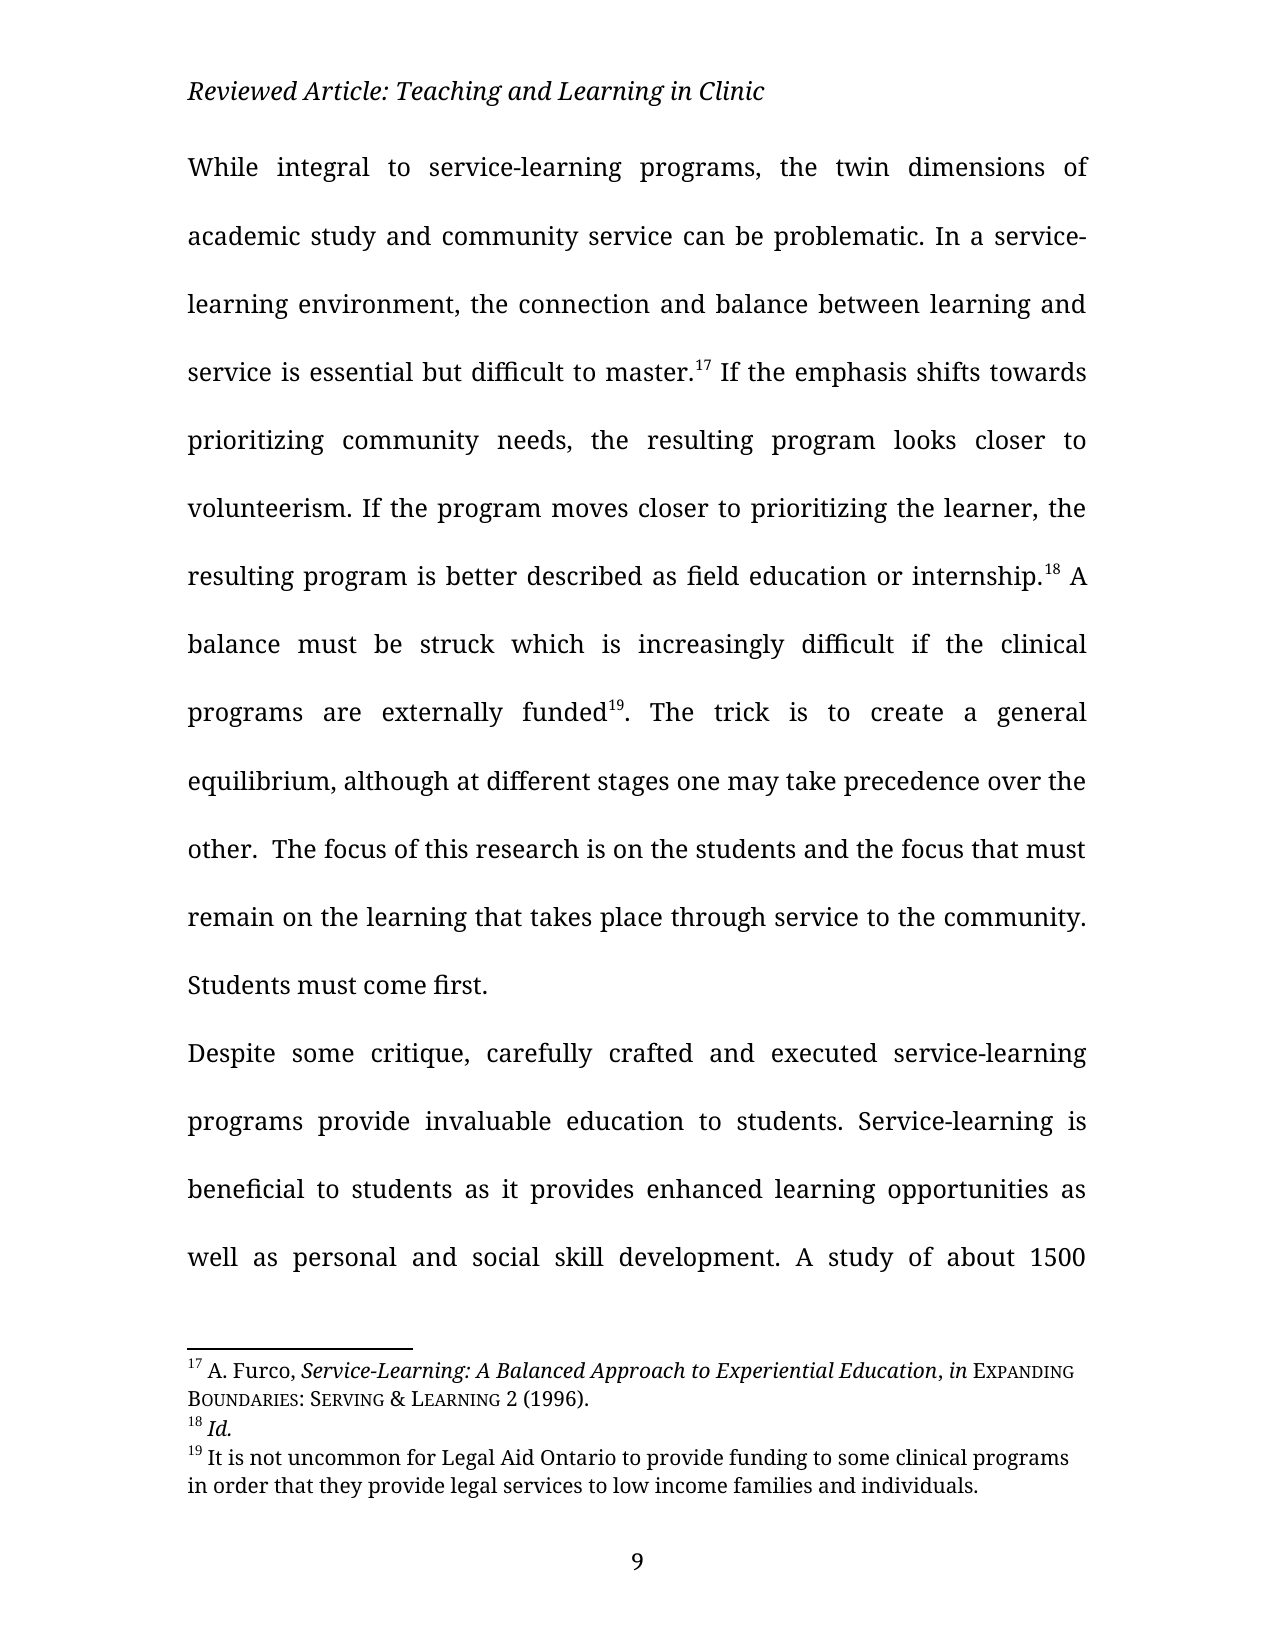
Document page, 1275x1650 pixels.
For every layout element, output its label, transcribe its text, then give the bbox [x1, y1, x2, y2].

text While integral to service-learning programs, the twin dimensions of academic study and community service can be problematic. In a service-learning environment, the connection and balance between learning and service is essential but difficult to master. If the emphasis shifts towards prioritizing community needs, the resulting program looks closer to volunteerism. If the program moves closer to prioritizing the learner, the resulting program is better described as field education or internship. A balance must be struck which is increasingly difficult if the clinical programs are externally funded. The trick is to create a general equilibrium, although at different stages one may take precedence over the other. The focus of this research is on the students and the focus that must remain on the learning that takes place through service to the community. Students must come first. [187, 150, 1087, 1002]
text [187, 1036, 1087, 1274]
